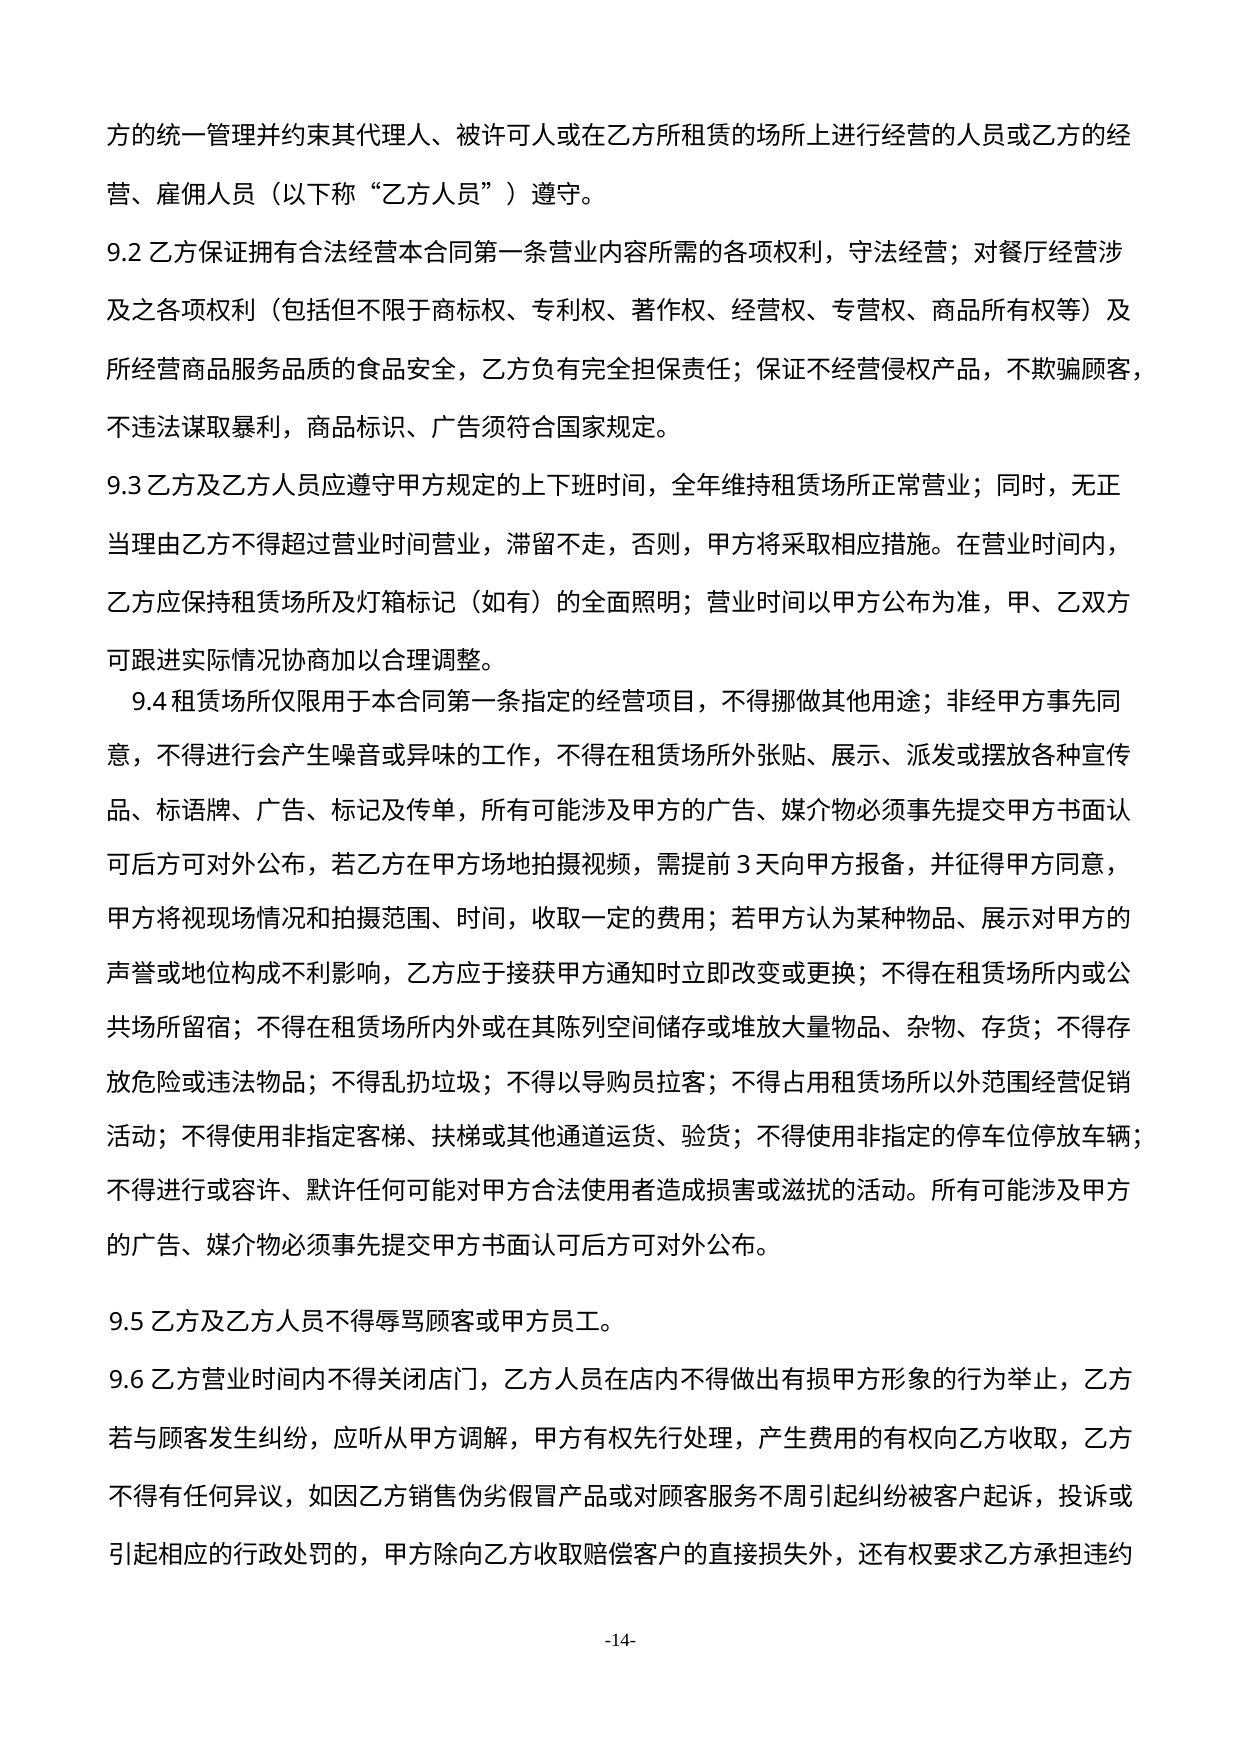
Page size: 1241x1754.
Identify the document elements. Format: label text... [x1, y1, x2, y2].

text 9.3乙方及乙方人员应遵守甲方规定的上下班时间，全年维持租赁场所正常营业；同时，无正当理由乙方不得超过营业时间营业，滞留不走，否则，甲方将采取相应措施。在营业时间内，乙方应保持租赁场所及灯箱标记（如有）的全面照明；营业时间以甲方公布为准，甲、乙双方可跟进实际情况协商加以合理调整。 [106, 448, 1134, 681]
text 9.5 乙方及乙方人员不得辱骂顾客或甲方员工。 [108, 1279, 1134, 1338]
list 9.4租赁场所仅限用于本合同第一条指定的经营项目，不得挪做其他用途；非经甲方事先同意，不得进行会产生噪音或异味的工作，不得在租赁场所外张贴、展示、派发或摆放各种宣传品、标语牌、广告、标记及传单，所有可能涉及甲方的广告、媒介物必须事先提交甲方书面认可后方可对外公布，若乙方在甲方场地拍摄视频，需提前3天向甲方报备，并征得甲方同意，甲方将视现场情况和拍摄范围、时间，收取一定的费用；若甲方认为某种物品、展示对甲方的声誉或地位构成不利影响，乙方应于接获甲方通知时立即改变或更换；不得在租赁场所内或公共场所留宿；不得在租赁场所内外或在其陈列空间储存或堆放大量物品、杂物、存货；不得存放危险或违法物品；不得乱扔垃圾；不得以导购员拉客；不得占用租赁场所以外范围经营促销活动；不得使用非指定客梯、扶梯或其他通道运货、验货；不得使用非指定的停车位停放车辆；不得进行或容许、默许任何可能对甲方合法使用者造成损害或滋扰的活动。所有可能涉及甲方的广告、媒介物必须事先提交甲方书面认可后方可对外公布。 [106, 681, 1134, 1261]
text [108, 1338, 1134, 1571]
text 9.2 乙方保证拥有合法经营本合同第一条营业内容所需的各项权利，守法经营；对餐厅经营涉及之各项权利（包括但不限于商标权、专利权、著作权、经营权、专营权、商品所有权等）及所经营商品服务品质的食品安全，乙方负有完全担保责任；保证不经营侵权产品，不欺骗顾客，不违法谋取暴利，商品标识、广告须符合国家规定。 [106, 215, 1134, 448]
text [106, 98, 1134, 215]
